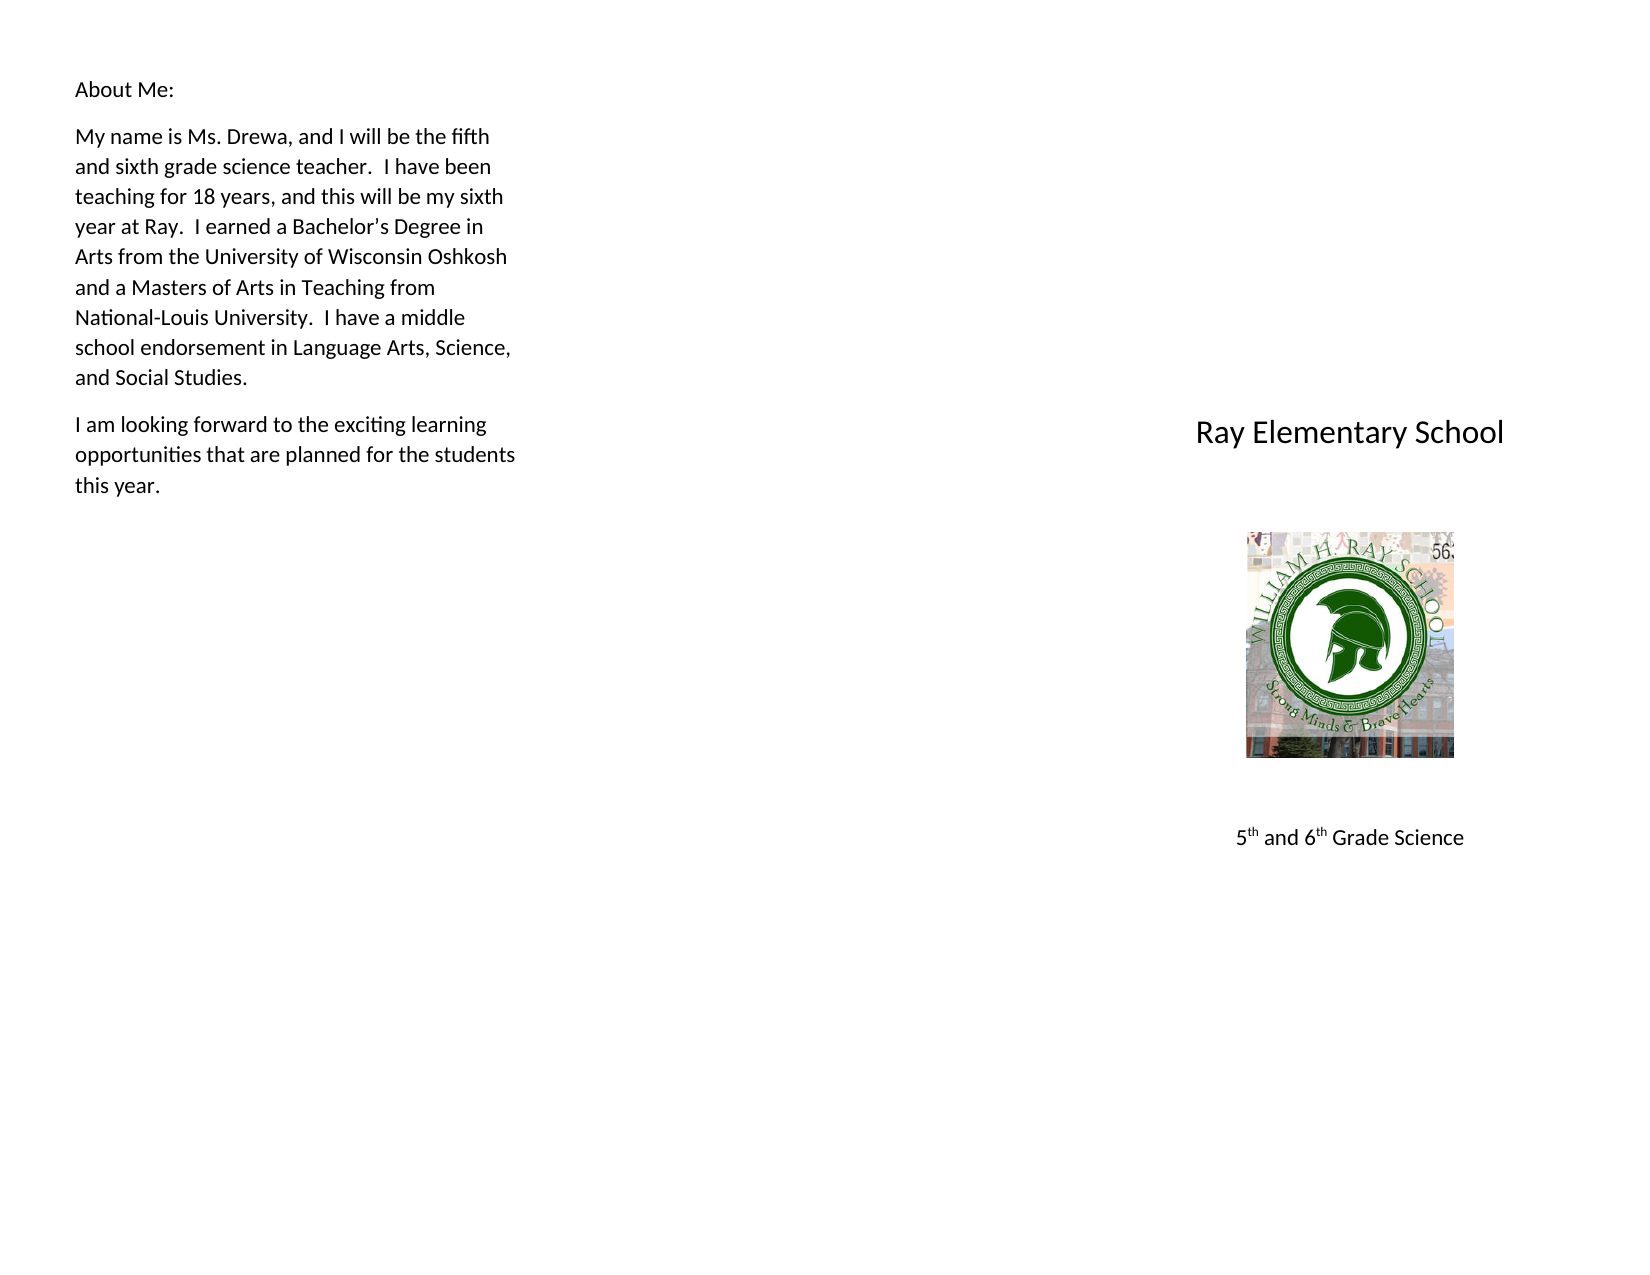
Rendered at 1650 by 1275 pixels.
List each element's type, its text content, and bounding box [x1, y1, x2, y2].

text Ray Elementary School [1125, 411, 1575, 452]
text I am looking forward to the exciting learning opportunities that are planned for the students this year. [75, 410, 525, 499]
text About Me: [75, 75, 525, 103]
text My name is Ms. Drewa, and I will be the fifth and sixth grade science teacher. I have been teaching for 18 years, and this will be my sixth year at Ray. I earned a Bachelor’s Degree in Arts from the University of Wisconsin Oshkosh and a Masters of Arts in Teaching from National-Louis University. I have a middle school endorsement in Language Arts, Science, and Social Studies. [75, 122, 525, 392]
text 5th and 6th Grade Science [1125, 823, 1575, 851]
picture [1246, 532, 1454, 758]
